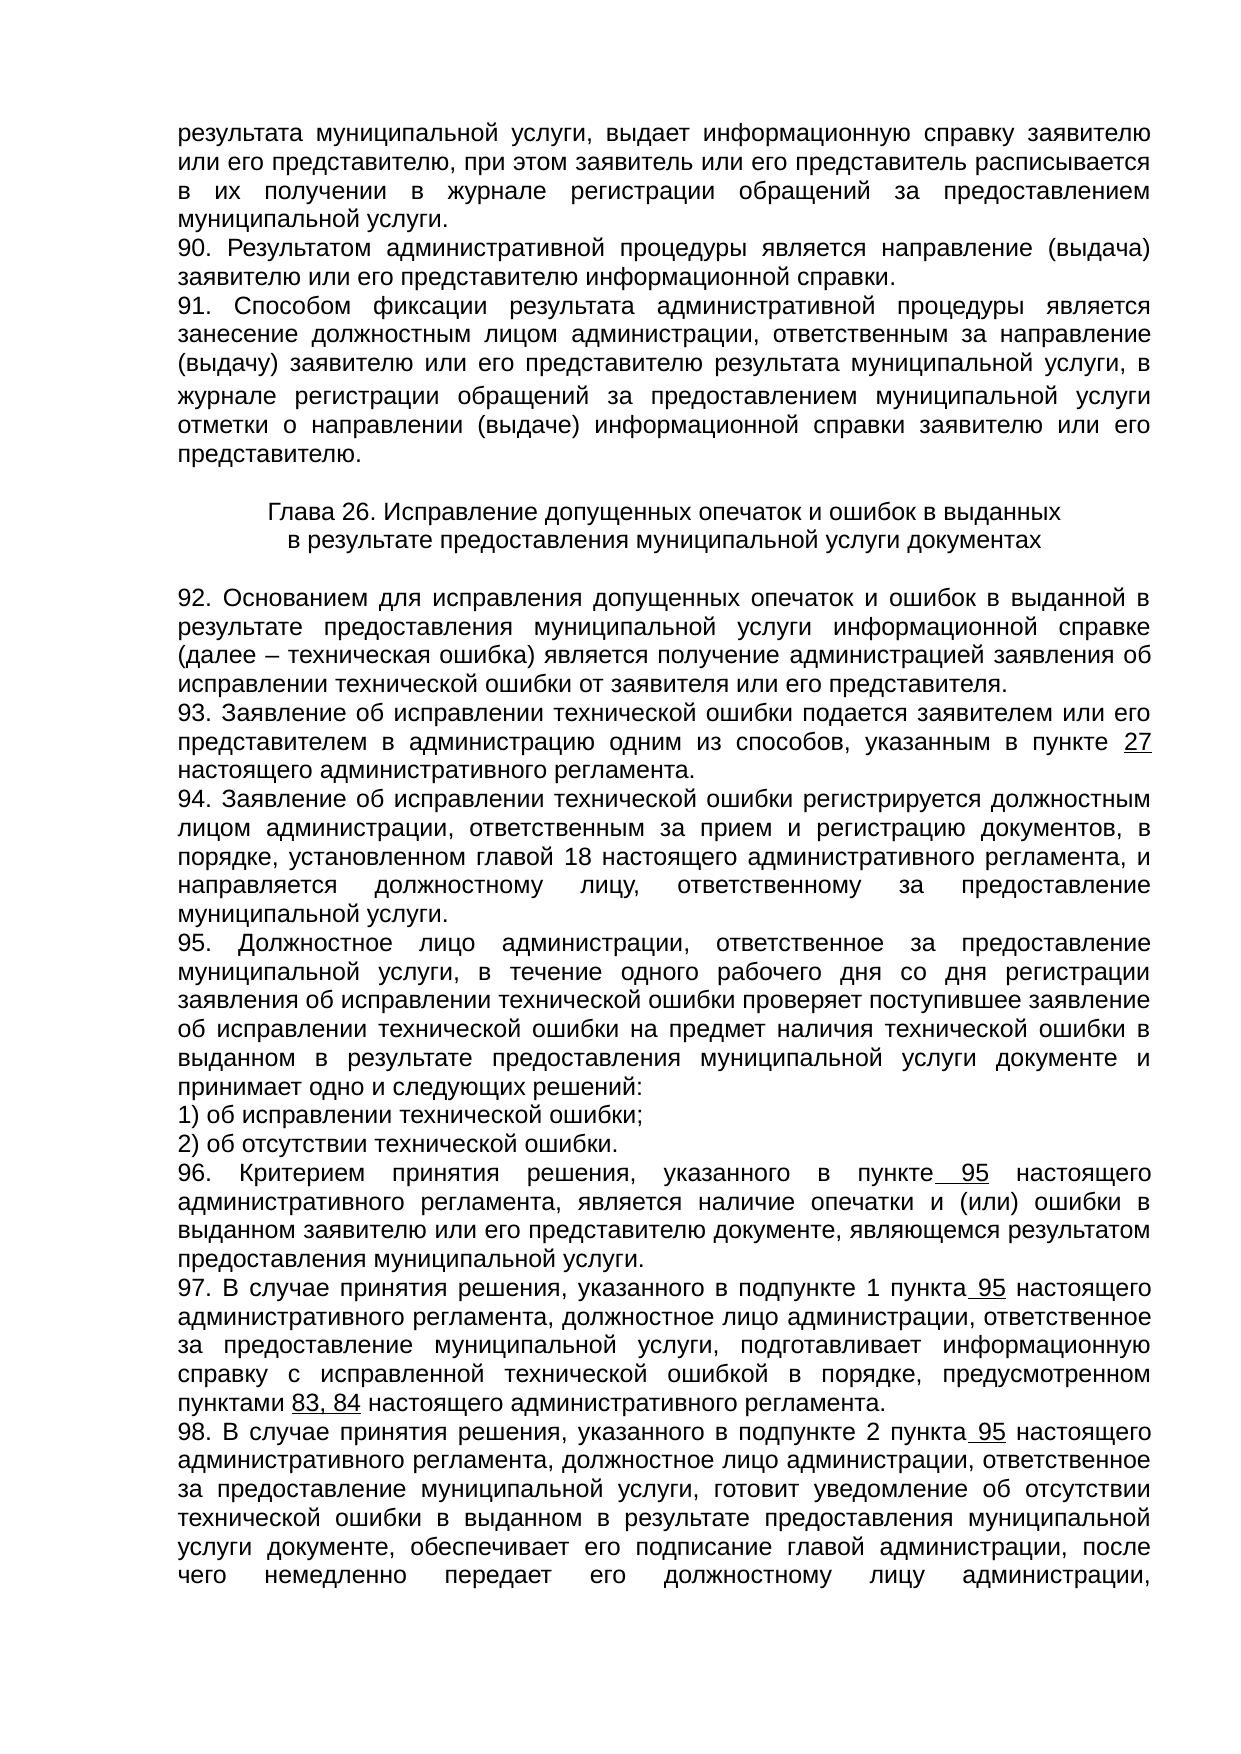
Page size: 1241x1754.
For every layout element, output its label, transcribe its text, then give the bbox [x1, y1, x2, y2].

text 97. В случае принятия решения, указанного в подпункте 1 пункта 95 настоящего административного регламента, должностное лицо администрации, ответственное за предоставление муниципальной услуги, подготавливает информационную справку с исправленной технической ошибкой в порядке, предусмотренном пунктами 83, 84 настоящего административного регламента. [177, 1273, 1152, 1417]
text 90. Результатом административной процедуры является направление (выдача) заявителю или его представителю информационной справки. [177, 233, 1152, 291]
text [177, 118, 1152, 233]
text 91. Способом фиксации результата административной процедуры является занесение должностным лицом администрации, ответственным за направление (выдачу) заявителю или его представителю результата муниципальной услуги, в журнале регистрации обращений за предоставлением муниципальной услуги отметки о направлении (выдаче) информационной справки заявителю или его представителю. [177, 291, 1152, 468]
text 1) об исправлении технической ошибки; [177, 1100, 1152, 1129]
text 93. Заявление об исправлении технической ошибки подается заявителем или его представителем в администрацию одним из способов, указанным в пункте 27 настоящего административного регламента. [177, 698, 1152, 784]
text 96. Критерием принятия решения, указанного в пункте 95 настоящего административного регламента, является наличие опечатки и (или) ошибки в выданном заявителю или его представителю документе, являющемся результатом предоставления муниципальной услуги. [177, 1158, 1152, 1273]
text 92. Основанием для исправления допущенных опечаток и ошибок в выданной в результате предоставления муниципальной услуги информационной справке (далее – техническая ошибка) является получение администрацией заявления об исправлении технической ошибки от заявителя или его представителя. [177, 583, 1152, 698]
text 2) об отсутствии технической ошибки. [177, 1129, 1152, 1158]
text 94. Заявление об исправлении технической ошибки регистрируется должностным лицом администрации, ответственным за прием и регистрацию документов, в порядке, установленном главой 18 настоящего административного регламента, и направляется должностному лицу, ответственному за предоставление муниципальной услуги. [177, 784, 1152, 928]
text 95. Должностное лицо администрации, ответственное за предоставление муниципальной услуги, в течение одного рабочего дня со дня регистрации заявления об исправлении технической ошибки проверяет поступившее заявление об исправлении технической ошибки на предмет наличия технической ошибки в выданном в результате предоставления муниципальной услуги документе и принимает одно и следующих решений: [177, 928, 1152, 1100]
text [177, 1417, 1152, 1589]
text Глава 26. Исправление допущенных опечаток и ошибок в выданных в результате предоставления муниципальной услуги документах [177, 497, 1152, 554]
